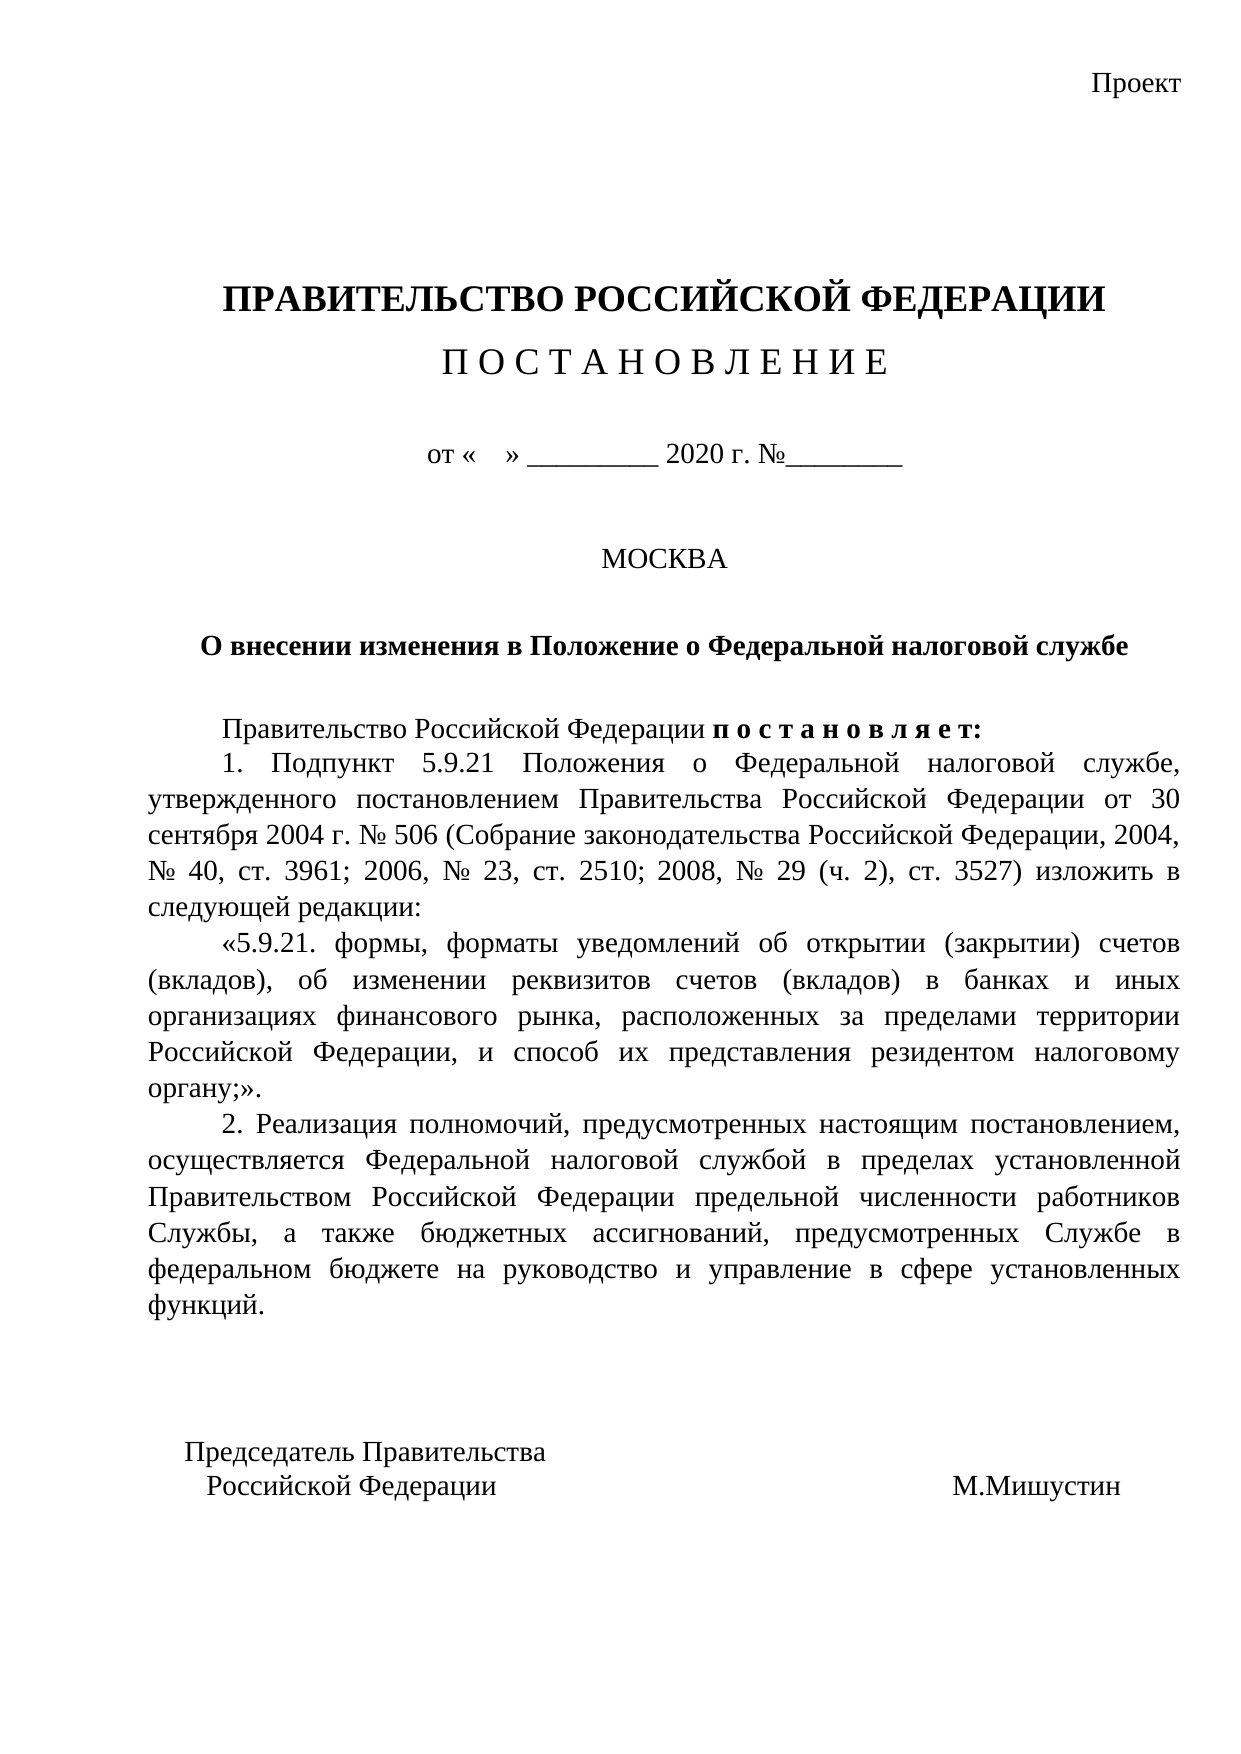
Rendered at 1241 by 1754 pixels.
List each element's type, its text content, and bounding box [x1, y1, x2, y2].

text МОСКВА [148, 542, 1181, 575]
text от « » _________ 2020 г. №________ [148, 436, 1181, 469]
text ПРАВИТЕЛЬСТВО РОССИЙСКОЙ ФЕДЕРАЦИИ [148, 276, 1181, 319]
text Председатель Правительства [148, 1434, 1181, 1468]
text Правительство Российской Федерации п о с т а н о в л я е т: [148, 711, 1181, 745]
text О внесении изменения в Положение о Федеральной налоговой службе [148, 628, 1181, 661]
text Российской Федерации М.Мишустин [148, 1468, 1181, 1501]
text 2. Реализация полномочий, предусмотренных настоящим постановлением, осуществляется Федеральной налоговой службой в пределах установленной Правительством Российской Федерации предельной численности работников Службы, а также бюджетных ассигнований, предусмотренных Службе в федеральном бюджете на руководство и управление в сфере установленных функций. [148, 1106, 1181, 1321]
text «5.9.21. формы, форматы уведомлений об открытии (закрытии) счетов (вкладов), об изменении реквизитов счетов (вкладов) в банках и иных организациях финансового рынка, расположенных за пределами территории Российской Федерации, и способ их представления резидентом налоговому органу;». [148, 926, 1181, 1104]
text 1. Подпункт 5.9.21 Положения о Федеральной налоговой службе, утвержденного постановлением Правительства Российской Федерации от 30 сентября 2004 г. № 506 (Собрание законодательства Российской Федерации, 2004, № 40, ст. 3961; 2006, № 23, ст. 2510; 2008, № 29 (ч. 2), ст. 3527) изложить в следующей редакции: [148, 745, 1181, 923]
text Проект [148, 65, 1181, 98]
text П О С Т А Н О В Л Е Н И Е [148, 339, 1181, 383]
